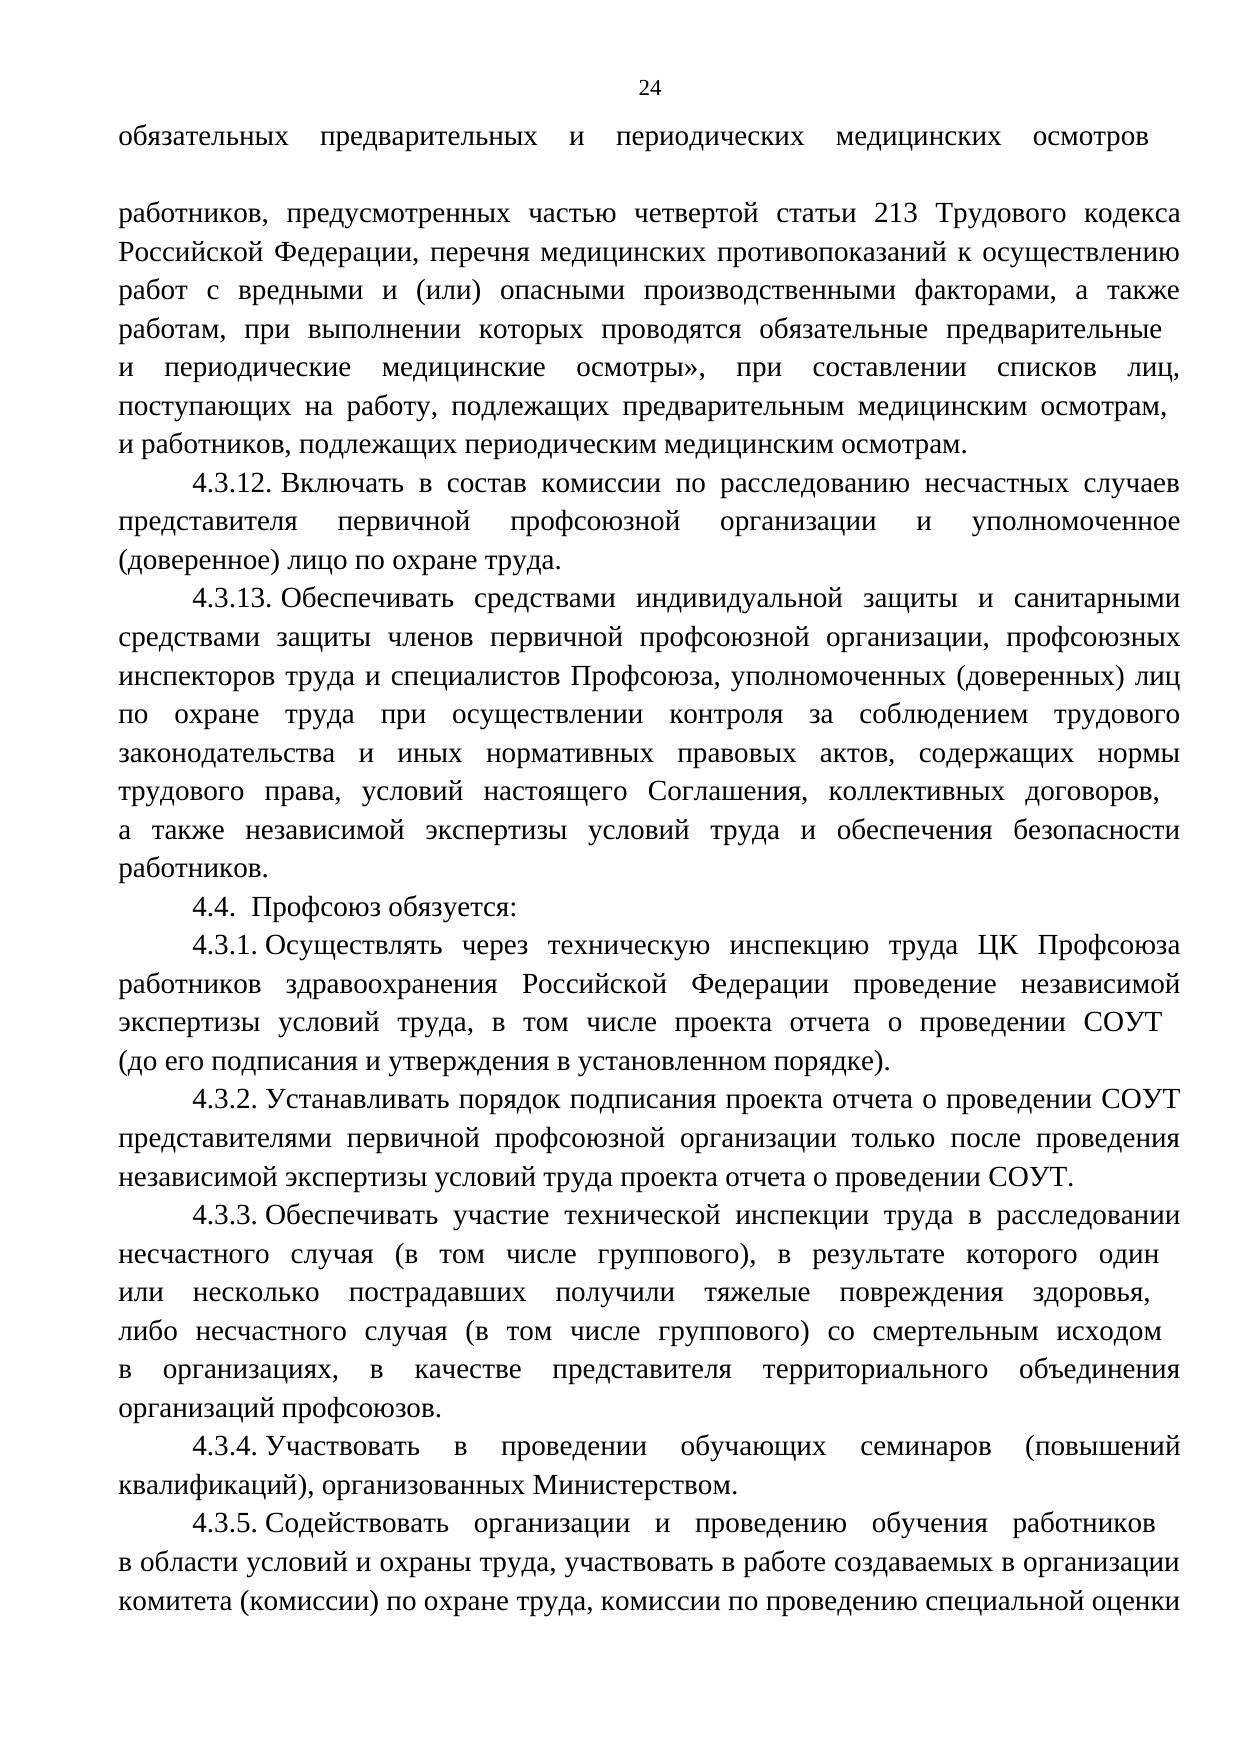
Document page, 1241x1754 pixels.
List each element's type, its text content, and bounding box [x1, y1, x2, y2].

list Включать в состав комиссии по расследованию несчастных случаев представителя первичной профсоюзной организации и уполномоченное (доверенное) лицо по охране труда. [118, 465, 1181, 576]
text 4.3.1. Осуществлять через техническую инспекцию труда ЦК Профсоюза работников здравоохранения Российской Федерации проведение независимой экспертизы условий труда, в том числе проекта отчета о проведении СОУТ (до его подписания и утверждения в установленном порядке). [118, 927, 1181, 1077]
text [118, 1506, 1181, 1616]
text 4.3.4. Участвовать в проведении обучающих семинаров (повышений квалификаций), организованных Министерством. [118, 1428, 1181, 1501]
text 4.3.3. Обеспечивать участие технической инспекции труда в расследовании несчастного случая (в том числе группового), в результате которого один или несколько пострадавших получили тяжелые повреждения здоровья, либо несчастного случая (в том числе группового) со смертельным исходом в организациях, в качестве представителя территориального объединения организаций профсоюзов. [118, 1197, 1181, 1423]
list Обеспечивать средствами индивидуальной защиты и санитарными средствами защиты членов первичной профсоюзной организации, профсоюзных инспекторов труда и специалистов Профсоюза, уполномоченных (доверенных) лиц по охране труда при осуществлении контроля за соблюдением трудового законодательства и иных нормативных правовых актов, содержащих нормы трудового права, условий настоящего Соглашения, коллективных договоров, а также независимой экспертизы условий труда и обеспечения безопасности работников. [118, 581, 1181, 884]
list Профсоюз обязуется: [118, 889, 1181, 922]
text 4.3.2. Устанавливать порядок подписания проекта отчета о проведении СОУТ представителями первичной профсоюзной организации только после проведения независимой экспертизы условий труда проекта отчета о проведении СОУТ. [118, 1082, 1181, 1192]
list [118, 118, 1181, 460]
